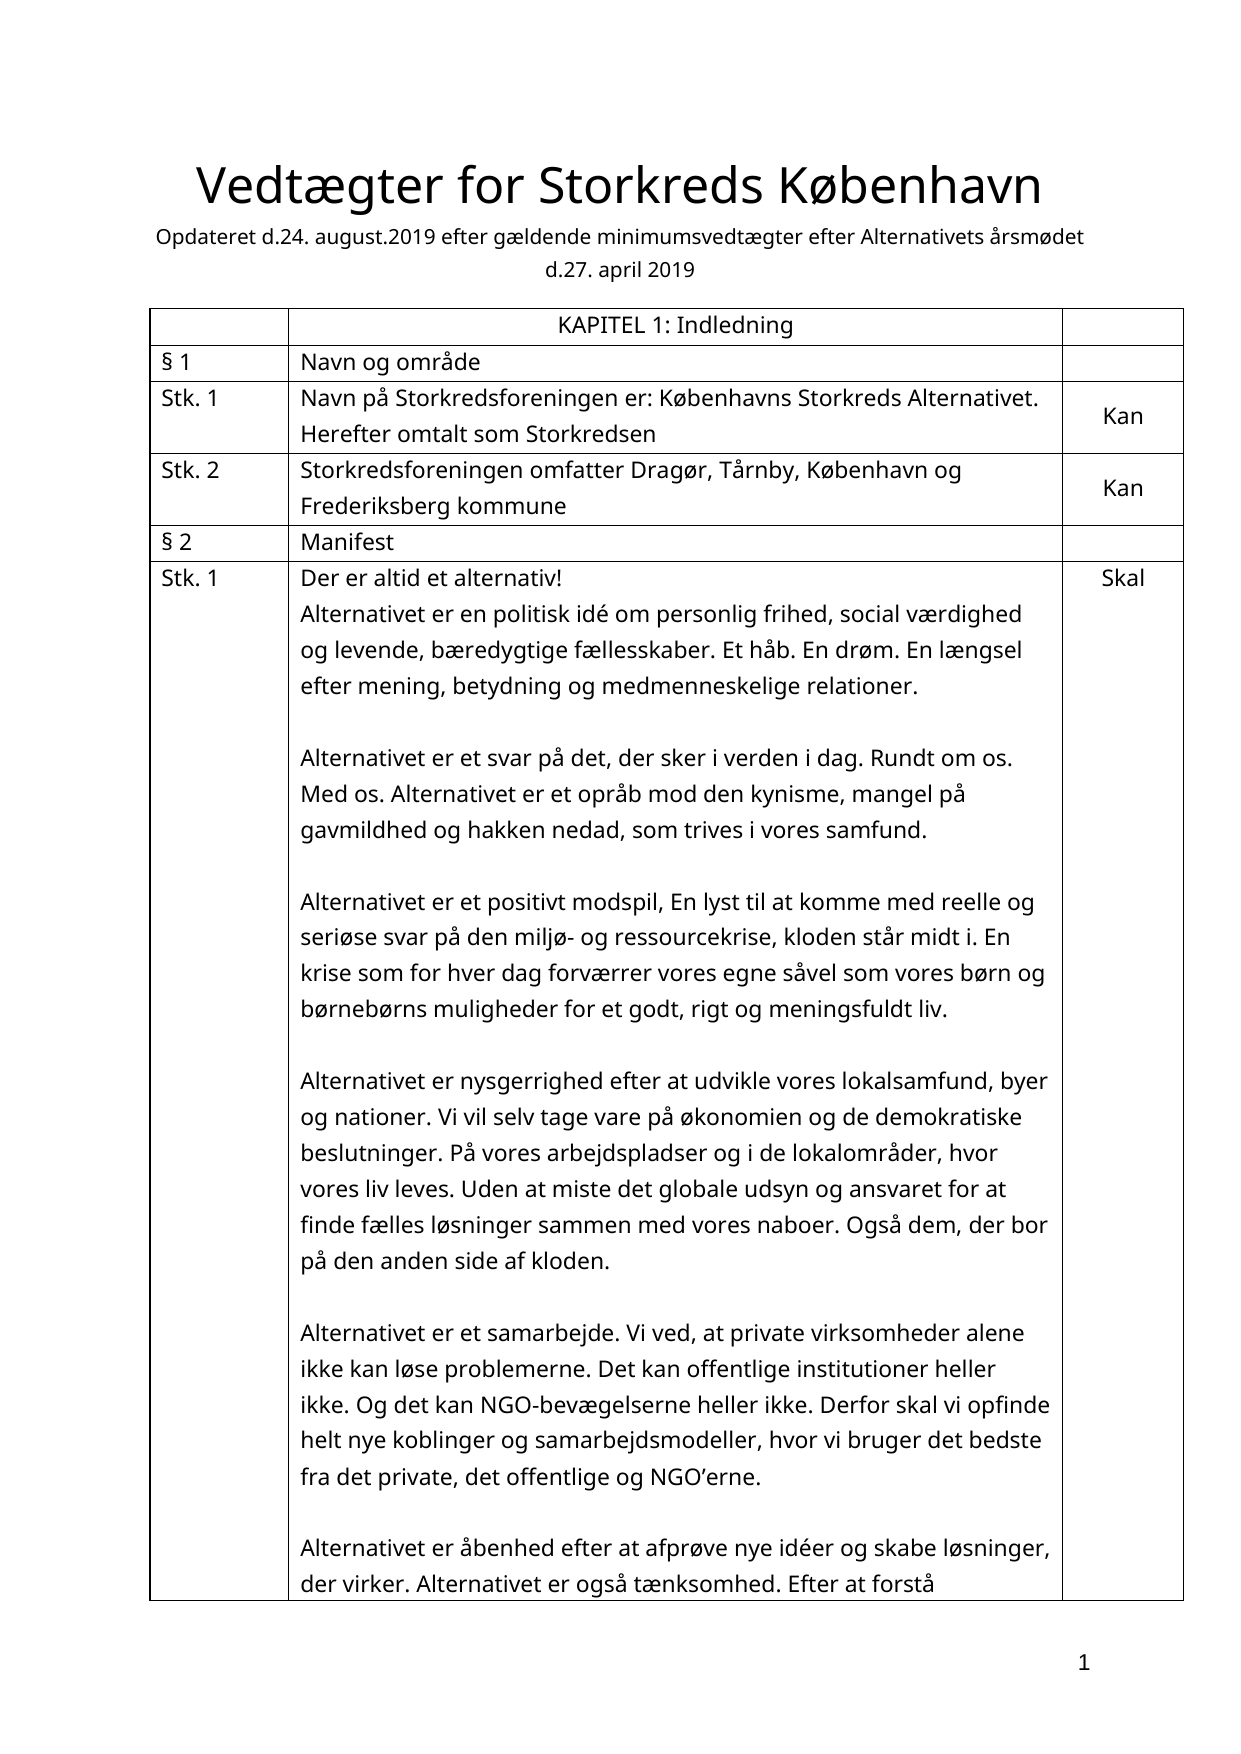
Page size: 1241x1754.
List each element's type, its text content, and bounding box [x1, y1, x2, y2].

table_cell Storkredsforeningen omfatter Dragør, Tårnby, København og Frederiksberg kommune [289, 454, 1062, 525]
table_cell Manifest [289, 526, 1062, 561]
table_cell Stk. 2 [151, 454, 288, 525]
table_cell Kan [1063, 382, 1183, 453]
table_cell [289, 562, 1062, 1599]
table_cell § 2 [151, 526, 288, 561]
table_header [1063, 309, 1183, 344]
table_cell § 1 [151, 346, 288, 381]
table_cell Navn og område [289, 346, 1062, 381]
table_cell Kan [1063, 454, 1183, 525]
table_cell [1063, 346, 1183, 381]
table_cell [1063, 526, 1183, 561]
table_cell Stk. 1 [151, 562, 288, 1599]
table_cell Skal [1063, 562, 1183, 1599]
table_cell Stk. 1 [151, 382, 288, 453]
table_header [151, 309, 288, 344]
table_cell Navn på Storkredsforeningen er: Københavns Storkreds Alternativet. Herefter omtalt som Storkredsen [289, 382, 1062, 453]
table_header KAPITEL 1: Indledning [289, 309, 1062, 344]
text Vedtægter for Storkreds København Opdateret d.24. august.2019 efter gældende minimumsvedtægter efter Alternativets årsmødet d.27. april 2019 [150, 150, 1090, 283]
